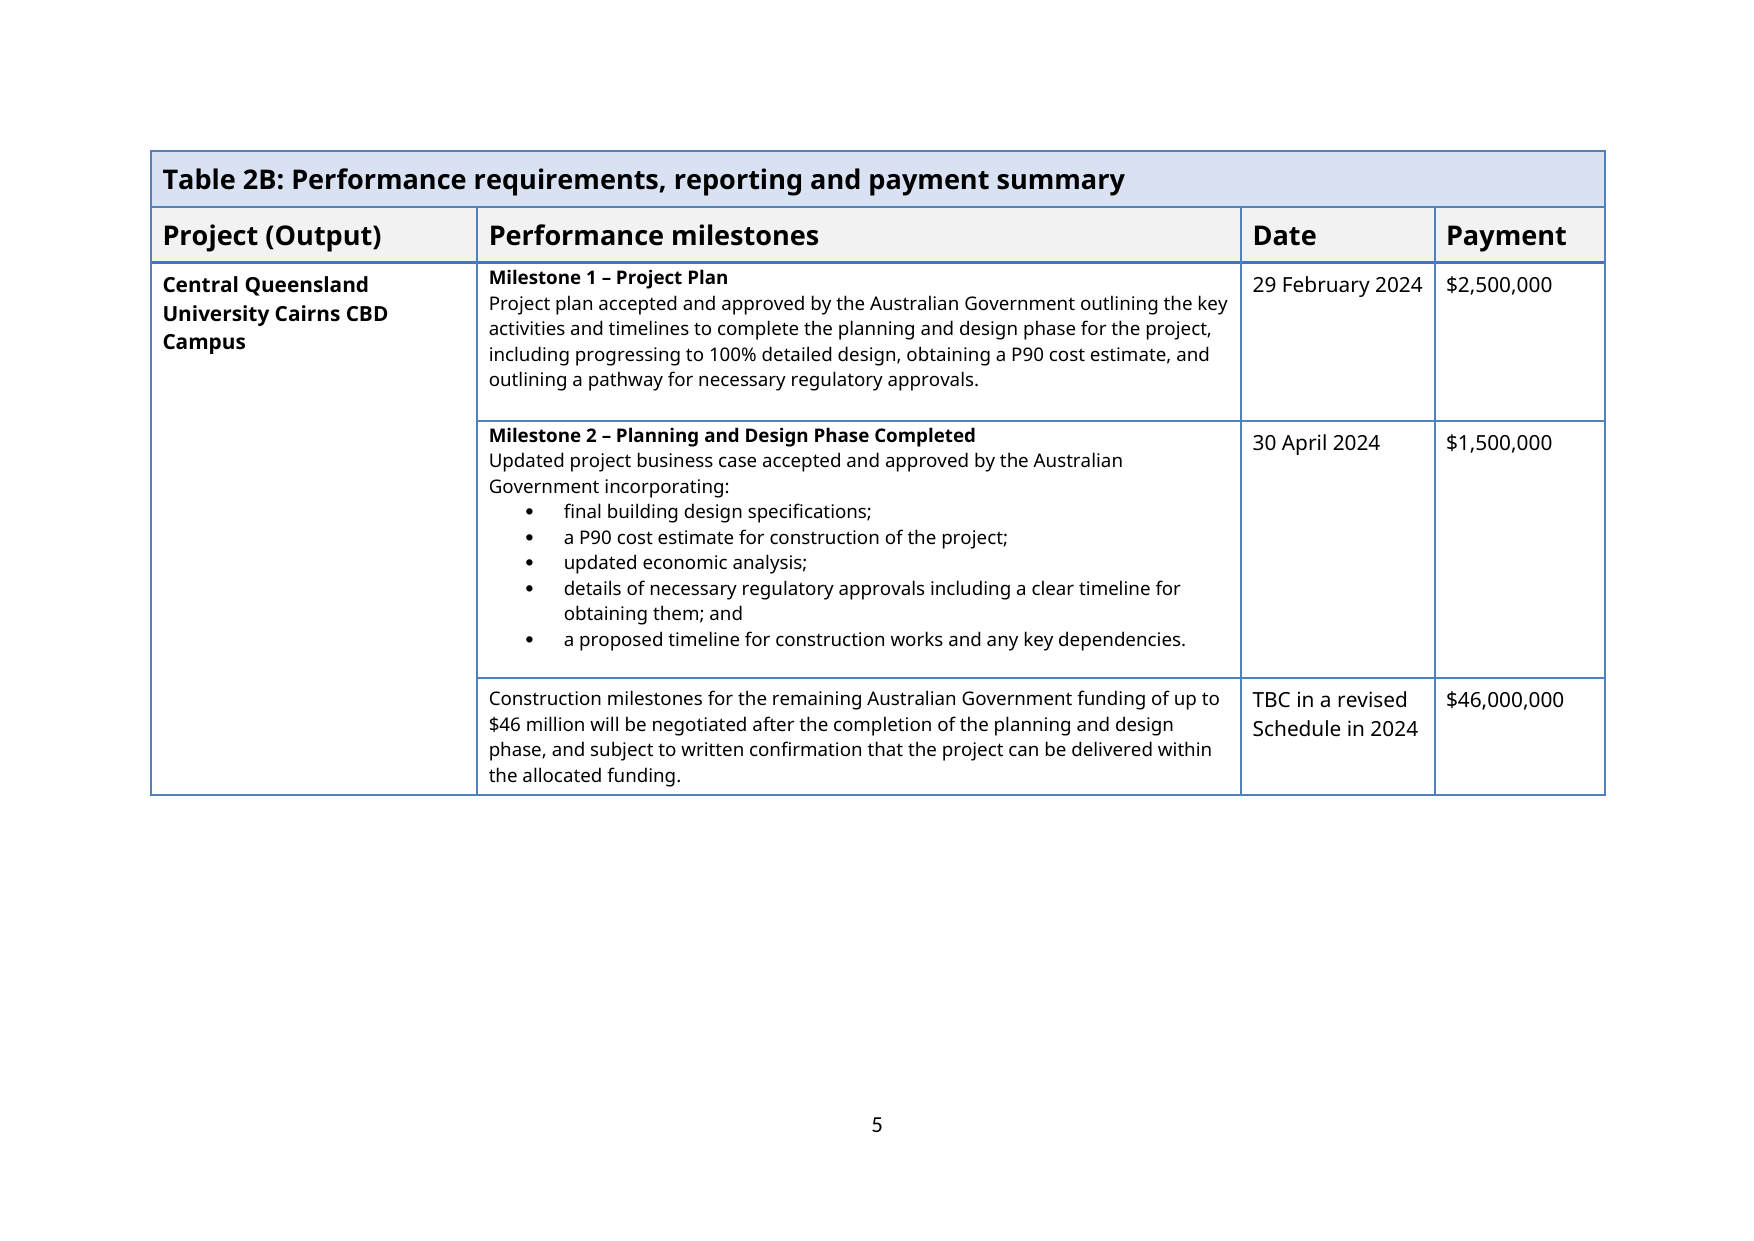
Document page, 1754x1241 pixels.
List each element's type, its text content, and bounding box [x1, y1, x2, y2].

table_cell TBC in a revised Schedule in 2024 [1242, 679, 1434, 794]
table_cell Performance milestones [478, 208, 1240, 261]
table_cell 30 April 2024 [1242, 422, 1434, 677]
table_cell $2,500,000 [1436, 264, 1604, 420]
table_header Table 2B: Performance requirements, reporting and payment summary [152, 152, 1604, 206]
table_cell Central Queensland University Cairns CBD Campus [152, 264, 476, 794]
table_cell $1,500,000 [1436, 422, 1604, 677]
table_cell Payment [1436, 208, 1604, 261]
table_cell Construction milestones for the remaining Australian Government funding of up to $46 million will be negotiated after the completion of the planning and design phase, and subject to written confirmation that the project can be delivered within the allocated funding. [478, 679, 1240, 794]
table_cell Milestone 1 – Project Plan Project plan accepted and approved by the Australian Government outlining the key activities and timelines to complete the planning and design phase for the project, including progressing to 100% detailed design, obtaining a P90 cost estimate, and outlining a pathway for necessary regulatory approvals. [478, 264, 1240, 420]
table_cell Date [1242, 208, 1434, 261]
table_cell $46,000,000 [1436, 679, 1604, 794]
table_cell 29 February 2024 [1242, 264, 1434, 420]
table_cell Project (Output) [152, 208, 476, 261]
table_cell Milestone 2 – Planning and Design Phase Completed Updated project business case accepted and approved by the Australian Government incorporating: final building design specifications; a P90 cost estimate for construction of the project; updated economic analysis; details of necessary regulatory approvals including a clear timeline for obtaining them; and a proposed timeline for construction works and any key dependencies. [478, 422, 1240, 677]
